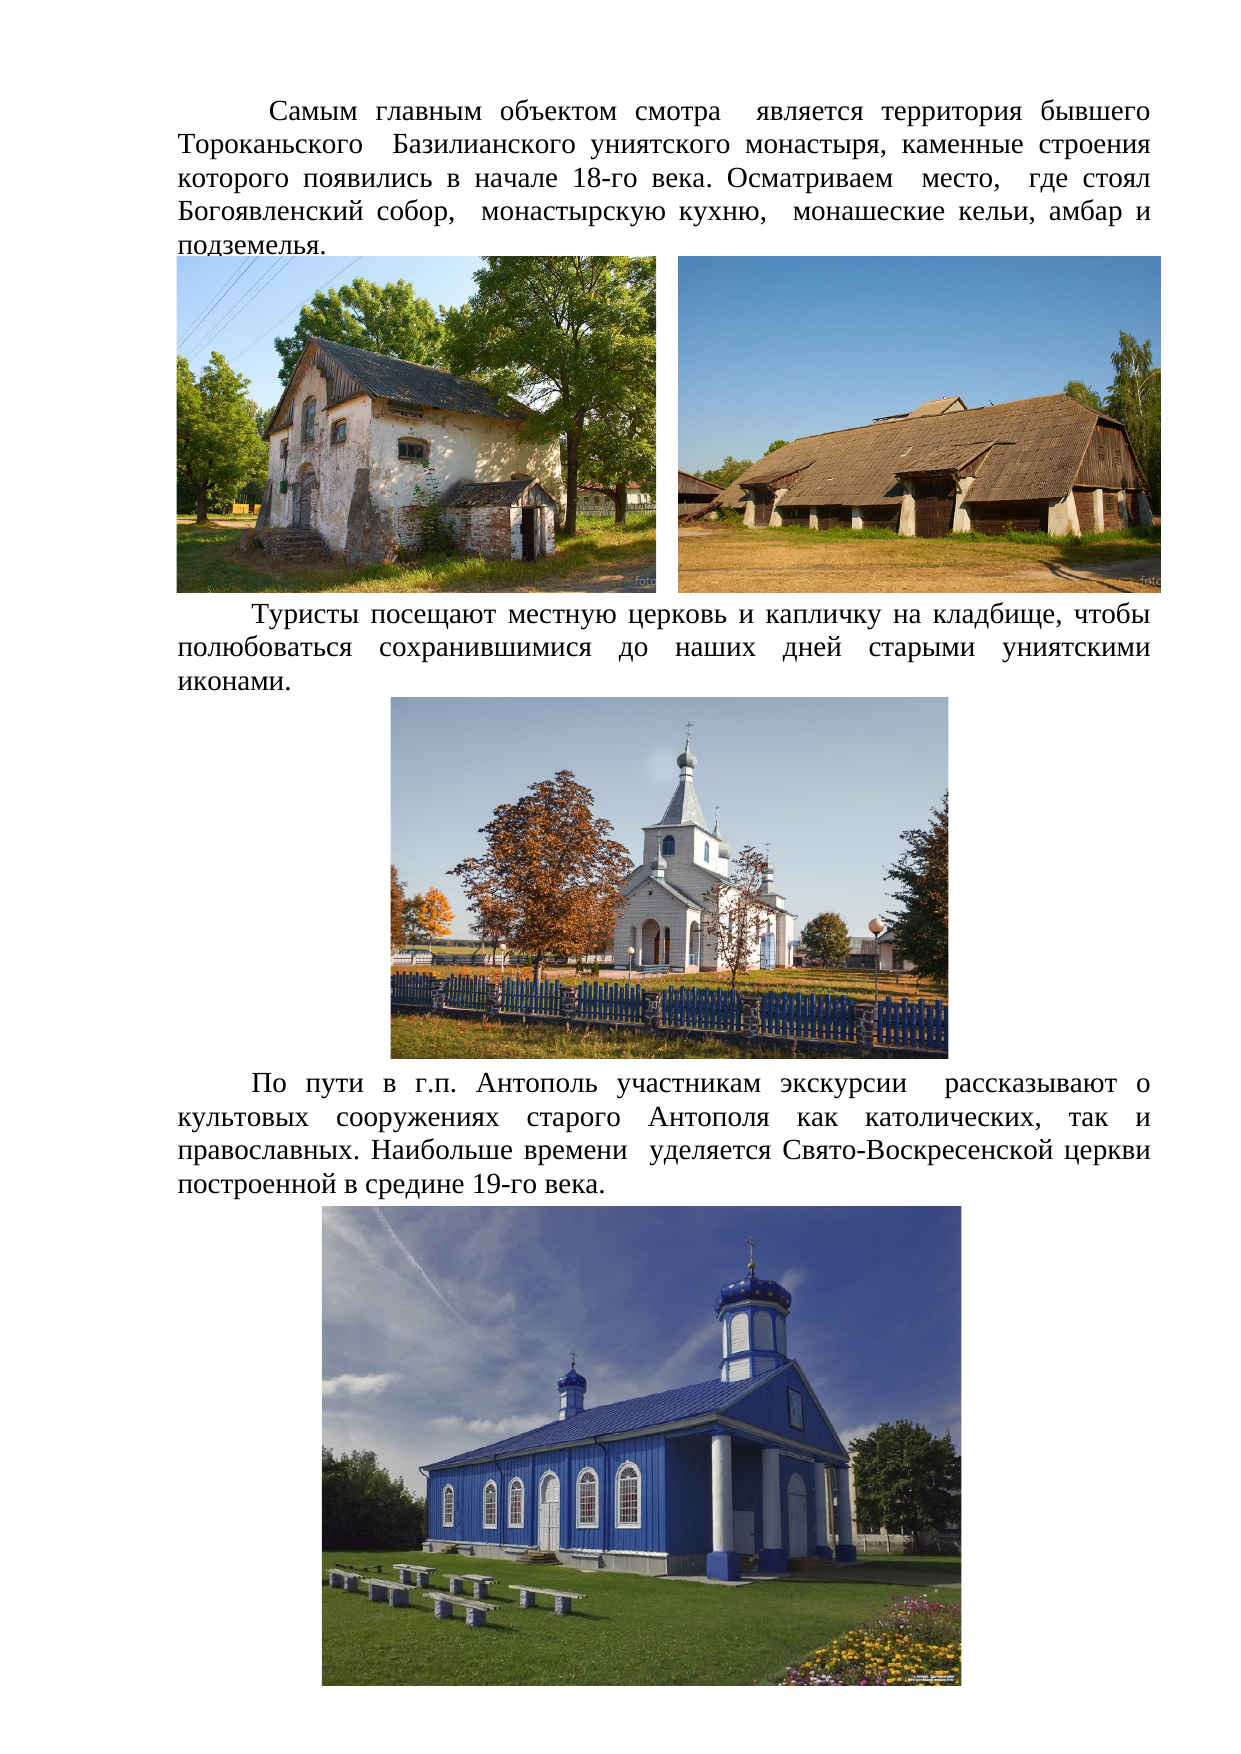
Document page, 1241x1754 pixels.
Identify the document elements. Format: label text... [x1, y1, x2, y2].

text По пути в г.п. Антополь участникам экскурсии рассказывают о культовых сооружениях старого Антополя как католических, так и православных. Наибольше времени уделяется Свято-Воскресенской церкви построенной в средине 19-го века. [177, 1065, 1152, 1199]
picture [678, 256, 1161, 593]
picture [321, 1206, 962, 1686]
picture [176, 256, 657, 593]
text Самым главным объектом смотра является территория бывшего Тороканьского Базилианского униятского монастыря, каменные строения которого появились в начале 18-го века. Осматриваем место, где стоял Богоявленский собор, монастырскую кухню, монашеские кельи, амбар и подземелья. [177, 93, 1152, 260]
picture [390, 697, 949, 1059]
text Туристы посещают местную церковь и капличку на кладбище, чтобы полюбоваться сохранившимися до наших дней старыми униятскими иконами. [177, 596, 1152, 696]
